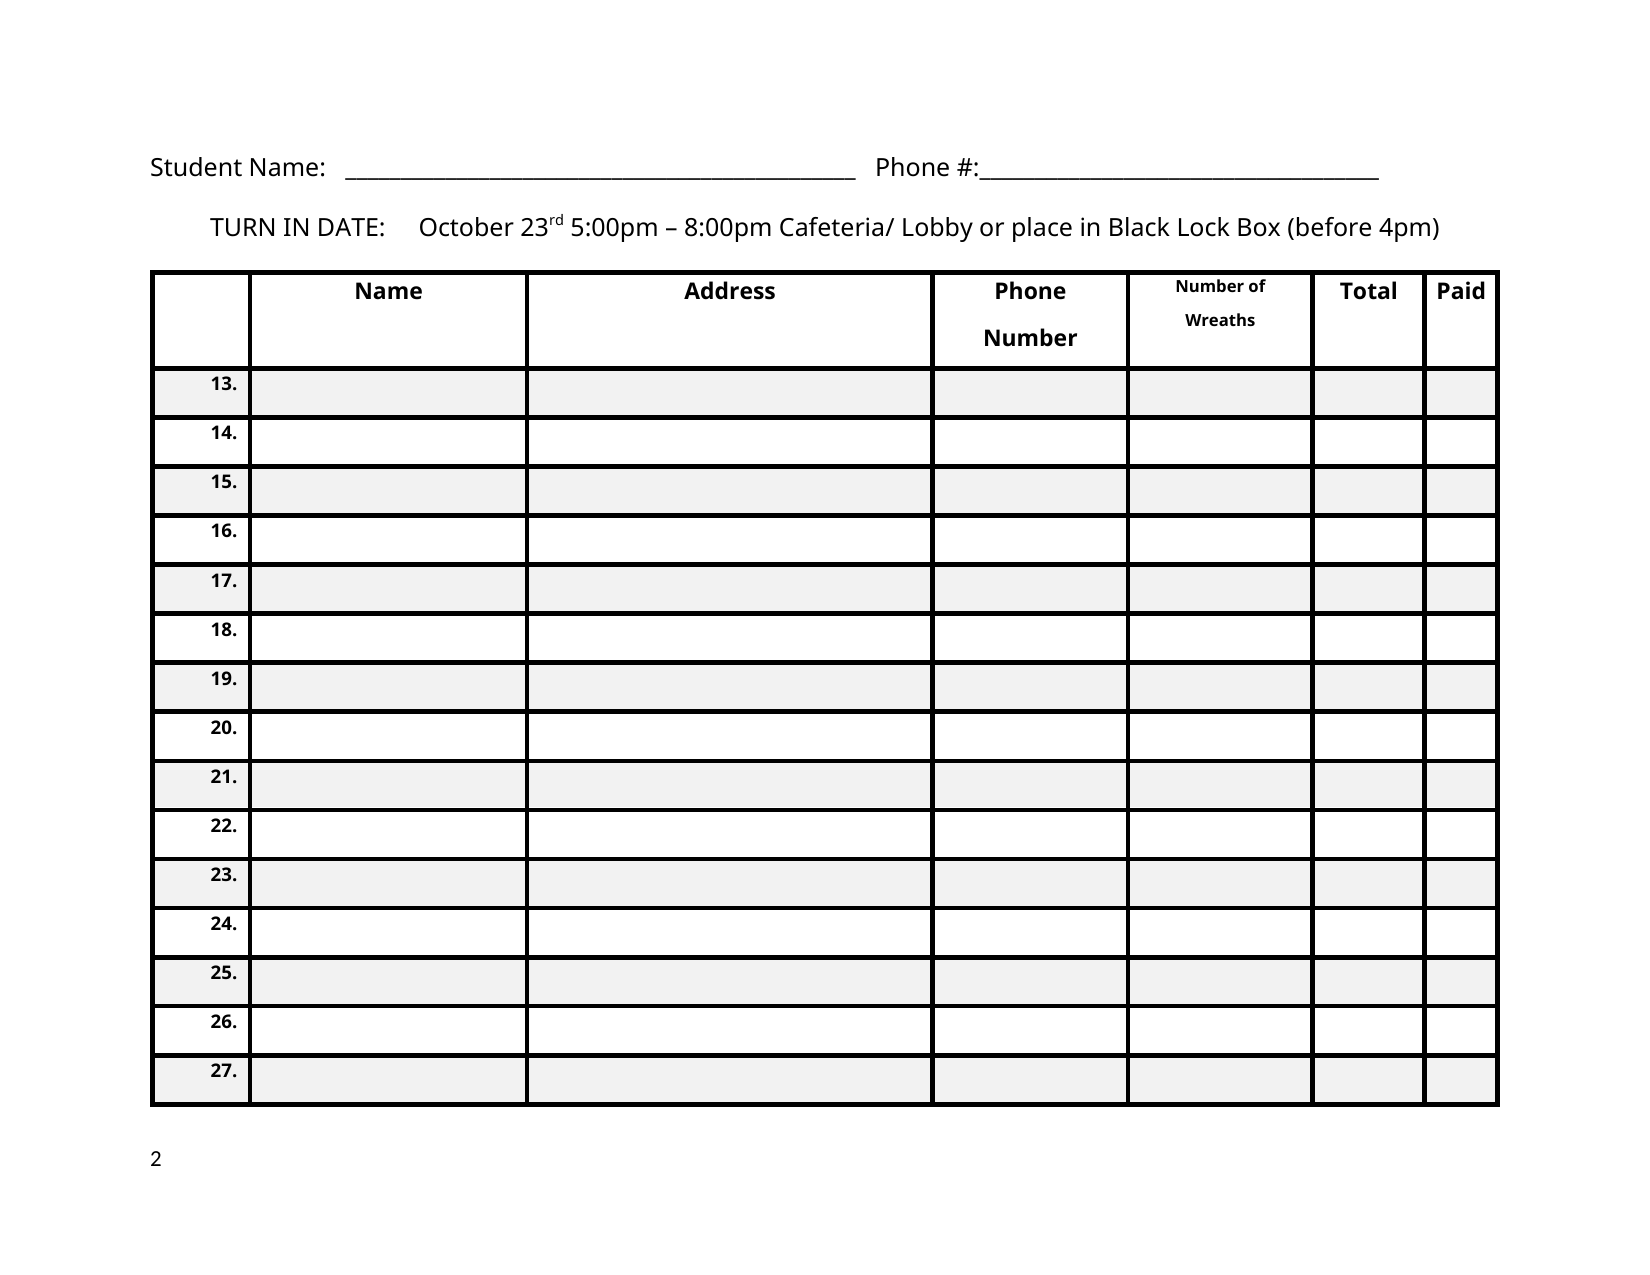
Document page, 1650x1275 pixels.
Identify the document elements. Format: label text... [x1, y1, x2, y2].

table_cell [1130, 665, 1310, 709]
table_cell [935, 469, 1126, 513]
table_cell [155, 1058, 248, 1102]
table_cell [935, 1008, 1126, 1053]
table_cell [1427, 567, 1495, 611]
table_cell [1130, 420, 1310, 464]
table_header Number of Wreaths [1130, 275, 1310, 366]
table_cell [1427, 763, 1495, 807]
text TURN IN DATE: October 23rd 5:00pm – 8:00pm Cafeteria/ Lobby or place in Black Lock Box (before 4pm) [150, 210, 1500, 244]
table_cell [155, 616, 248, 660]
table_cell [935, 518, 1126, 562]
table_cell [529, 1008, 930, 1053]
table_cell [1315, 469, 1422, 513]
table_cell [252, 1058, 525, 1102]
table_header Total [1315, 275, 1422, 366]
table_cell [252, 518, 525, 562]
table_cell [252, 763, 525, 807]
table_cell [529, 616, 930, 660]
table_cell [1427, 861, 1495, 906]
table_cell [935, 1058, 1126, 1102]
table_cell [252, 910, 525, 955]
table_cell [529, 910, 930, 955]
table_cell [1315, 714, 1422, 758]
table_cell [1315, 763, 1422, 807]
table_cell [252, 469, 525, 513]
table_cell [252, 714, 525, 758]
table_cell [1130, 1008, 1310, 1053]
table_cell [155, 1008, 248, 1053]
table_cell [1427, 960, 1495, 1004]
table_cell [1315, 518, 1422, 562]
table_cell [935, 714, 1126, 758]
table_cell [155, 812, 248, 857]
table_cell [935, 960, 1126, 1004]
table_cell [1130, 518, 1310, 562]
table_cell [1130, 469, 1310, 513]
table_cell [1315, 812, 1422, 857]
table_cell [1427, 371, 1495, 415]
table_cell [1427, 665, 1495, 709]
table_cell [529, 714, 930, 758]
table_cell [935, 812, 1126, 857]
table_cell [155, 960, 248, 1004]
table_cell [1427, 910, 1495, 955]
table_cell [529, 763, 930, 807]
table_cell [1315, 861, 1422, 906]
table_cell [529, 1058, 930, 1102]
table_cell [155, 763, 248, 807]
table_cell [1315, 616, 1422, 660]
table_cell [529, 420, 930, 464]
table_cell [1130, 861, 1310, 906]
table_cell 13. [155, 371, 248, 415]
table_header Phone Number [935, 275, 1126, 366]
table_cell [252, 420, 525, 464]
table_cell [1130, 1058, 1310, 1102]
table_cell [935, 616, 1126, 660]
table_cell [1427, 812, 1495, 857]
table_cell [252, 616, 525, 660]
table_cell [1427, 1008, 1495, 1053]
table_cell [252, 371, 525, 415]
table_cell [935, 371, 1126, 415]
table_cell [1315, 371, 1422, 415]
table_cell [155, 567, 248, 611]
table_cell [529, 861, 930, 906]
table_cell [1315, 1058, 1422, 1102]
table_cell [155, 469, 248, 513]
table_cell [155, 714, 248, 758]
table_cell [935, 420, 1126, 464]
table_cell [935, 763, 1126, 807]
table_cell [1130, 812, 1310, 857]
table_cell [155, 420, 248, 464]
table_cell [1427, 616, 1495, 660]
table_cell [1130, 960, 1310, 1004]
table_cell [1427, 469, 1495, 513]
table_cell [1427, 1058, 1495, 1102]
table_cell [1315, 910, 1422, 955]
table_cell [1130, 371, 1310, 415]
table_cell [1315, 1008, 1422, 1053]
table_cell [155, 910, 248, 955]
table_cell [529, 665, 930, 709]
table_cell [935, 567, 1126, 611]
table_cell [529, 518, 930, 562]
table_cell [1315, 567, 1422, 611]
table_cell [1427, 518, 1495, 562]
table_cell [1130, 763, 1310, 807]
table_cell [529, 469, 930, 513]
table_cell [1315, 960, 1422, 1004]
table_header Paid [1427, 275, 1495, 366]
table_cell [529, 371, 930, 415]
table_cell [252, 665, 525, 709]
table_cell [252, 567, 525, 611]
table_cell [529, 812, 930, 857]
table_cell [1315, 665, 1422, 709]
table_cell [529, 567, 930, 611]
table_cell [252, 1008, 525, 1053]
table_cell [1130, 567, 1310, 611]
table_cell [1130, 910, 1310, 955]
table_cell [935, 910, 1126, 955]
table_cell [529, 960, 930, 1004]
table_header Address [529, 275, 930, 366]
table_cell [1427, 420, 1495, 464]
table_cell [155, 665, 248, 709]
table_cell [1315, 420, 1422, 464]
table_cell [935, 861, 1126, 906]
table_header Name [252, 275, 525, 366]
table_cell [155, 518, 248, 562]
text Student Name: ______________________________________________ Phone #:____________________________________ [150, 150, 1500, 184]
table_cell [155, 861, 248, 906]
table_cell [252, 960, 525, 1004]
table_header [155, 275, 248, 366]
table_cell [935, 665, 1126, 709]
table_cell [252, 812, 525, 857]
table_cell [1130, 616, 1310, 660]
table_cell [1427, 714, 1495, 758]
table_cell [252, 861, 525, 906]
table_cell [1130, 714, 1310, 758]
